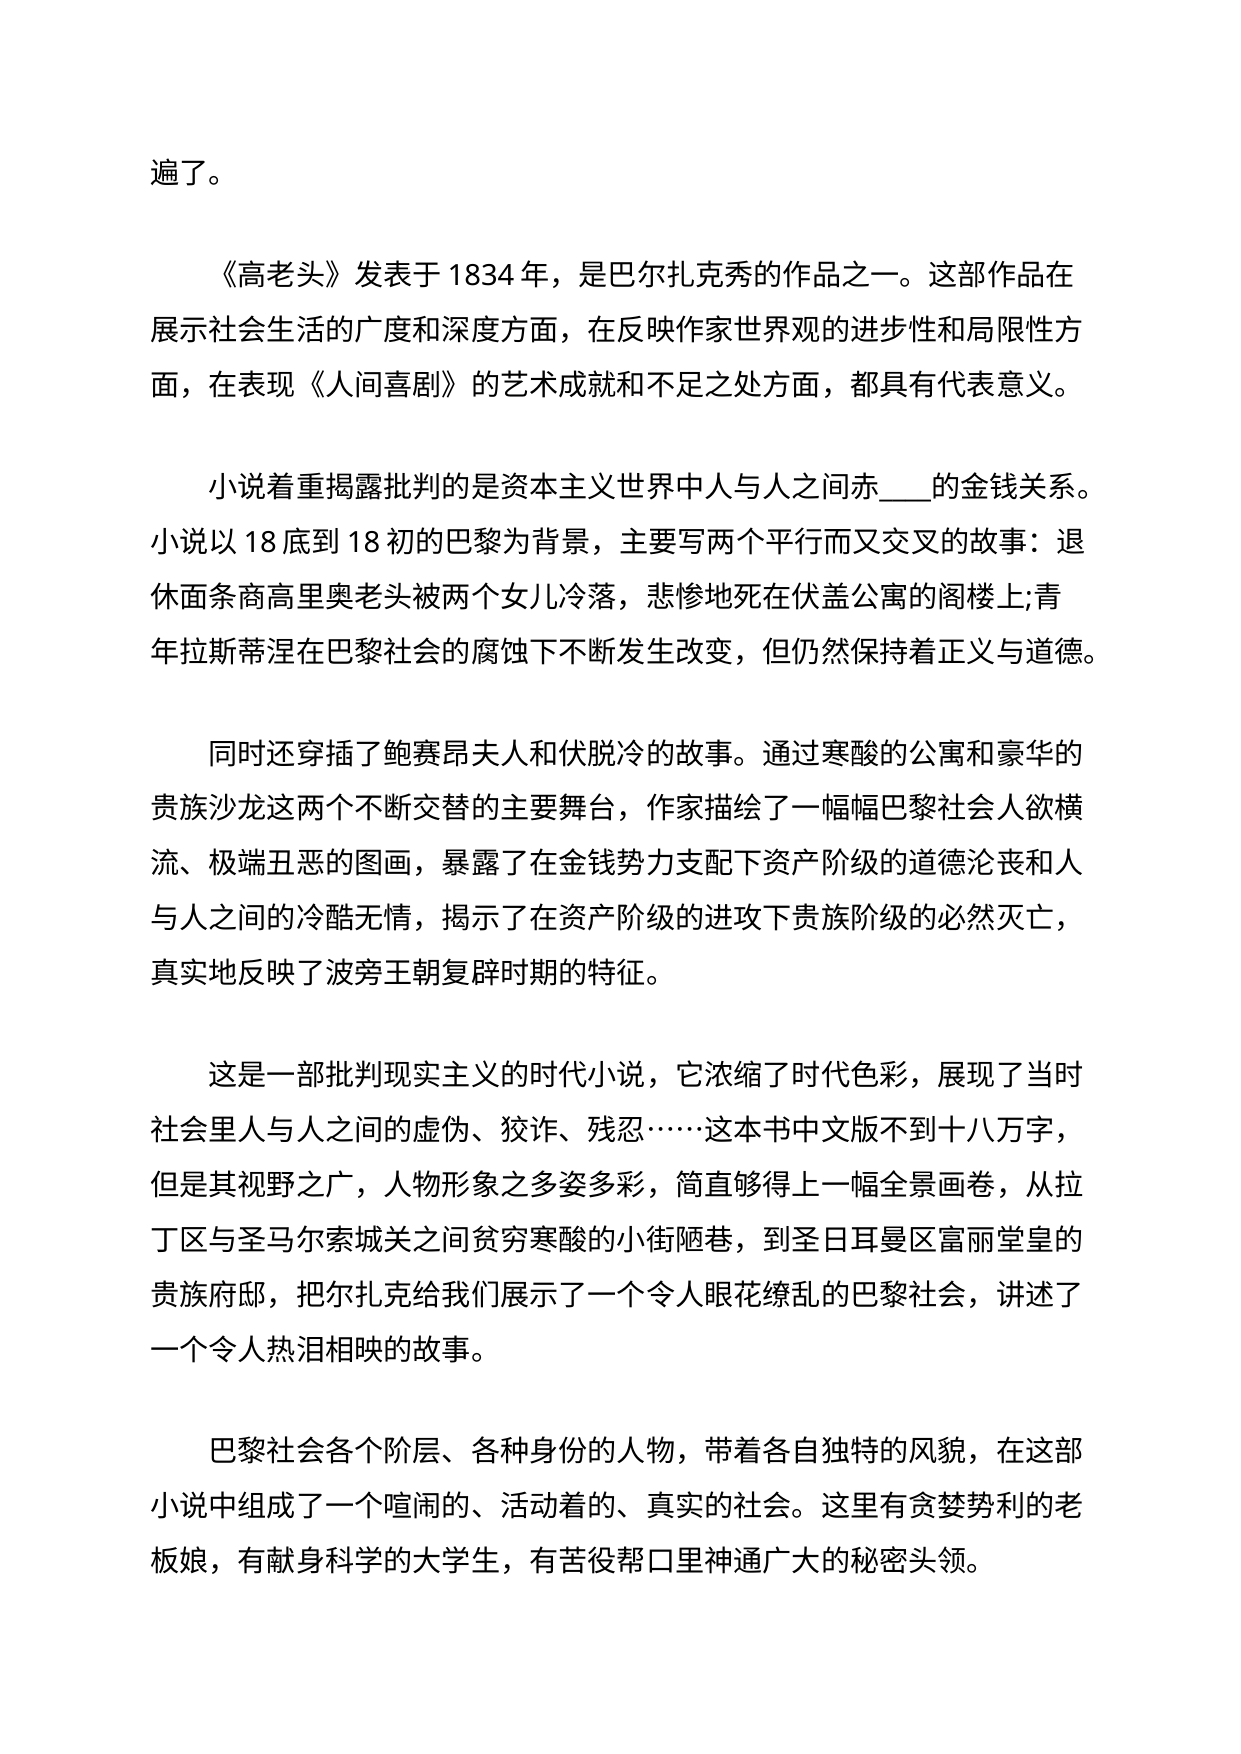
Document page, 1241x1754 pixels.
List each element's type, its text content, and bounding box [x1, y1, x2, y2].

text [150, 150, 1090, 192]
text 这是一部批判现实主义的时代小说，它浓缩了时代色彩，展现了当时社会里人与人之间的虚伪、狡诈、残忍……这本书中文版不到十八万字，但是其视野之广，人物形象之多姿多彩，简直够得上一幅全景画卷，从拉丁区与圣马尔索城关之间贫穷寒酸的小街陋巷，到圣日耳曼区富丽堂皇的贵族府邸，把尔扎克给我们展示了一个令人眼花缭乱的巴黎社会，讲述了一个令人热泪相映的故事。 [150, 1052, 1090, 1368]
text 同时还穿插了鲍赛昂夫人和伏脱冷的故事。通过寒酸的公寓和豪华的贵族沙龙这两个不断交替的主要舞台，作家描绘了一幅幅巴黎社会人欲横流、极端丑恶的图画，暴露了在金钱势力支配下资产阶级的道德沦丧和人与人之间的冷酷无情，揭示了在资产阶级的进攻下贵族阶级的必然灭亡，真实地反映了波旁王朝复辟时期的特征。 [150, 730, 1090, 992]
text 巴黎社会各个阶层、各种身份的人物，带着各自独特的风貌，在这部小说中组成了一个喧闹的、活动着的、真实的社会。这里有贪婪势利的老板娘，有献身科学的大学生，有苦役帮口里神通广大的秘密头领。 [150, 1428, 1090, 1580]
text 小说着重揭露批判的是资本主义世界中人与人之间赤____的金钱关系。小说以18底到18初的巴黎为背景，主要写两个平行而又交叉的故事：退休面条商高里奥老头被两个女儿冷落，悲惨地死在伏盖公寓的阁楼上;青年拉斯蒂涅在巴黎社会的腐蚀下不断发生改变，但仍然保持着正义与道德。 [150, 463, 1090, 671]
text 《高老头》发表于1834年，是巴尔扎克秀的作品之一。这部作品在展示社会生活的广度和深度方面，在反映作家世界观的进步性和局限性方面，在表现《人间喜剧》的艺术成就和不足之处方面，都具有代表意义。 [150, 252, 1090, 404]
